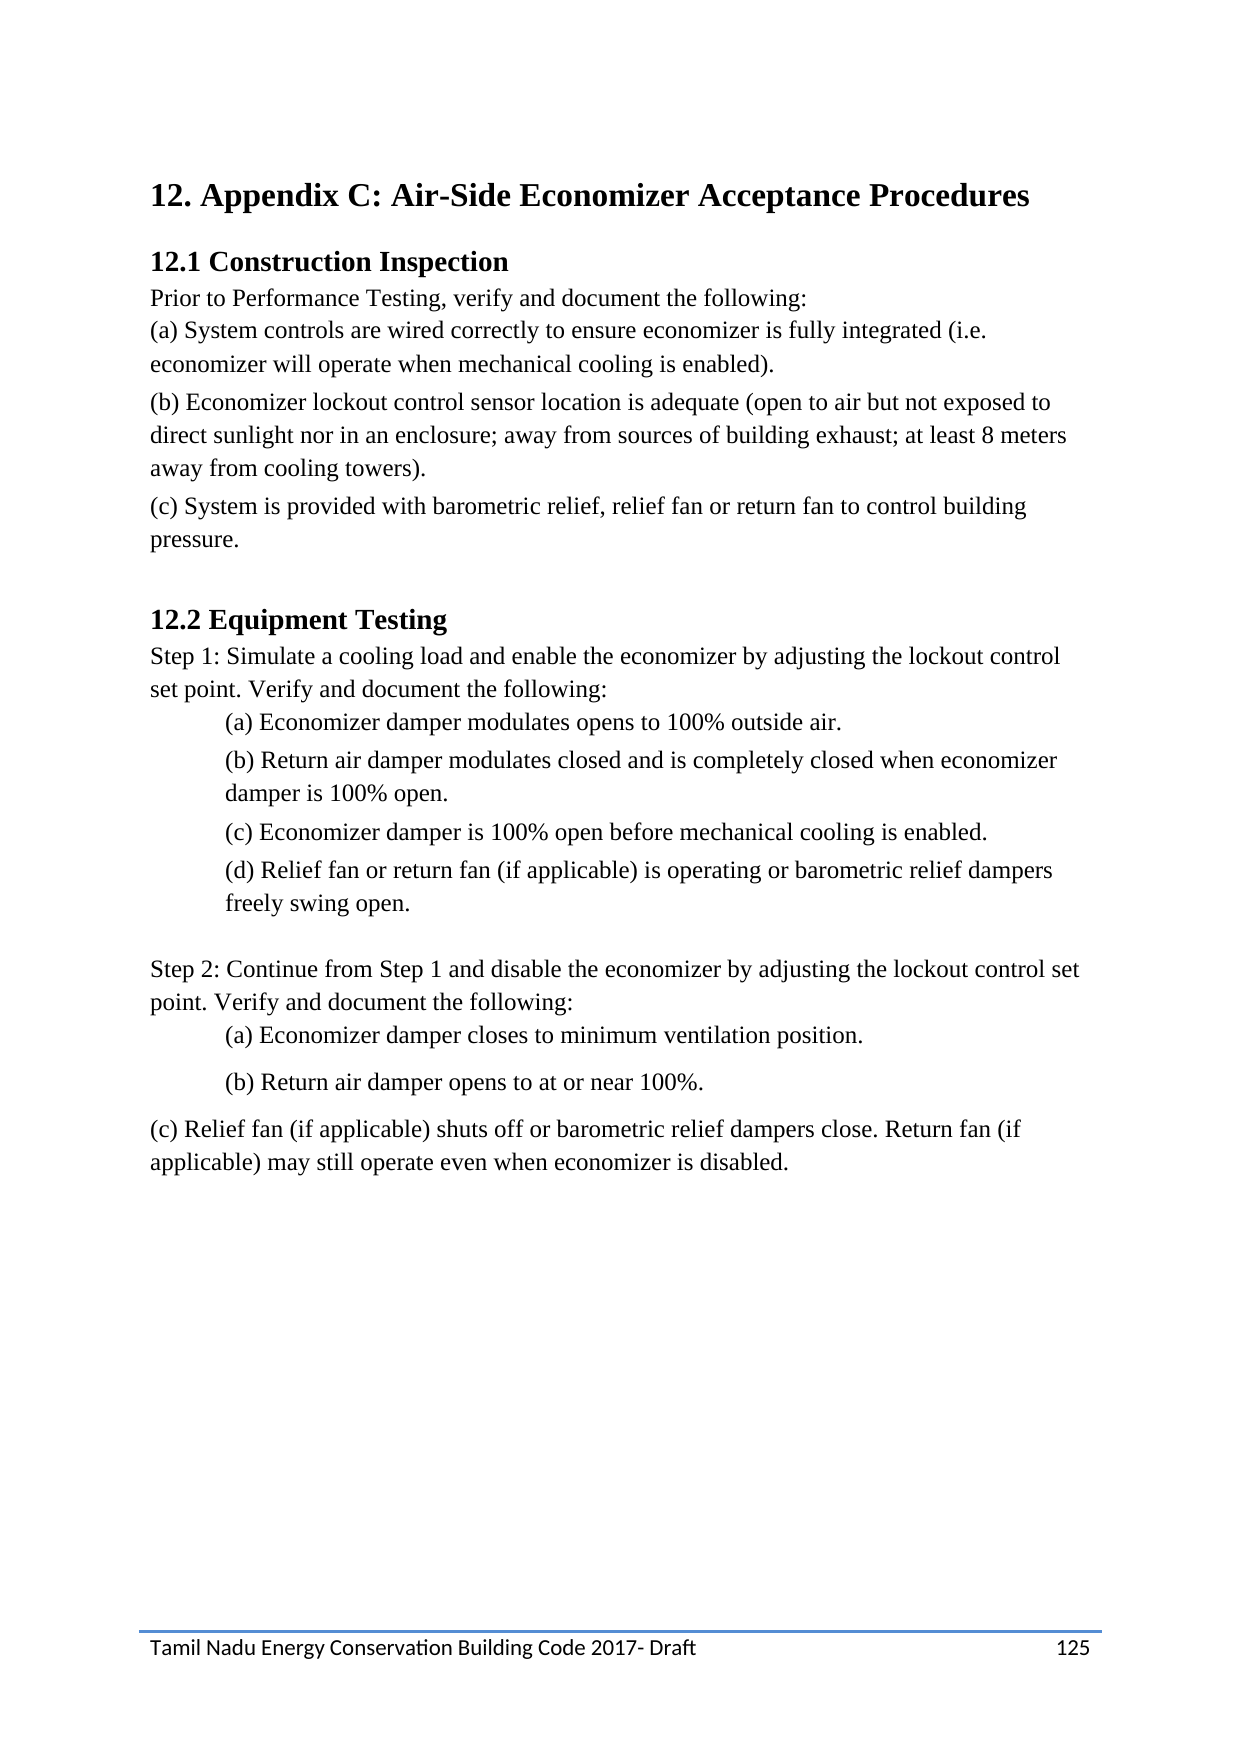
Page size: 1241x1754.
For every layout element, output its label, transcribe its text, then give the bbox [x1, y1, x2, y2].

text (d) Relief fan or return fan (if applicable) is operating or barometric relief dampers freely swing open. [225, 855, 1090, 917]
text Prior to Performance Testing, verify and document the following: [150, 283, 1090, 311]
text Step 1: Simulate a cooling load and enable the economizer by adjusting the lockout control set point. Verify and document the following: [150, 641, 1090, 703]
list (b) Return air damper opens to at or near 100%. [150, 1067, 1090, 1096]
subtitle 12.2 Equipment Testing [150, 602, 1090, 636]
text (b) Return air damper modulates closed and is completely closed when economizer damper is 100% open. [225, 745, 1090, 807]
text (c) System is provided with barometric relief, relief fan or return fan to control building pressure. [150, 491, 1090, 553]
list (a) Economizer damper closes to minimum ventilation position. [150, 1020, 1090, 1049]
text Step 2: Continue from Step 1 and disable the economizer by adjusting the lockout control set point. Verify and document the following: [150, 954, 1090, 1016]
subtitle 12.1 Construction Inspection [150, 244, 1090, 278]
text (c) Relief fan (if applicable) shuts off or barometric relief dampers close. Return fan (if applicable) may still operate even when economizer is disabled. [150, 1114, 1090, 1176]
text (b) Economizer lockout control sensor location is adequate (open to air but not exposed to direct sunlight nor in an enclosure; away from sources of building exhaust; at least 8 meters away from cooling towers). [150, 387, 1090, 482]
list (c) Economizer damper is 100% open before mechanical cooling is enabled. [150, 817, 1090, 845]
list (a) Economizer damper modulates opens to 100% outside air. [150, 707, 1090, 736]
text (a) System controls are wired correctly to ensure economizer is fully integrated (i.e. economizer will operate when mechanical cooling is enabled). [150, 316, 1090, 377]
subtitle 12. Appendix C: Air-Side Economizer Acceptance Procedures [150, 175, 1090, 213]
